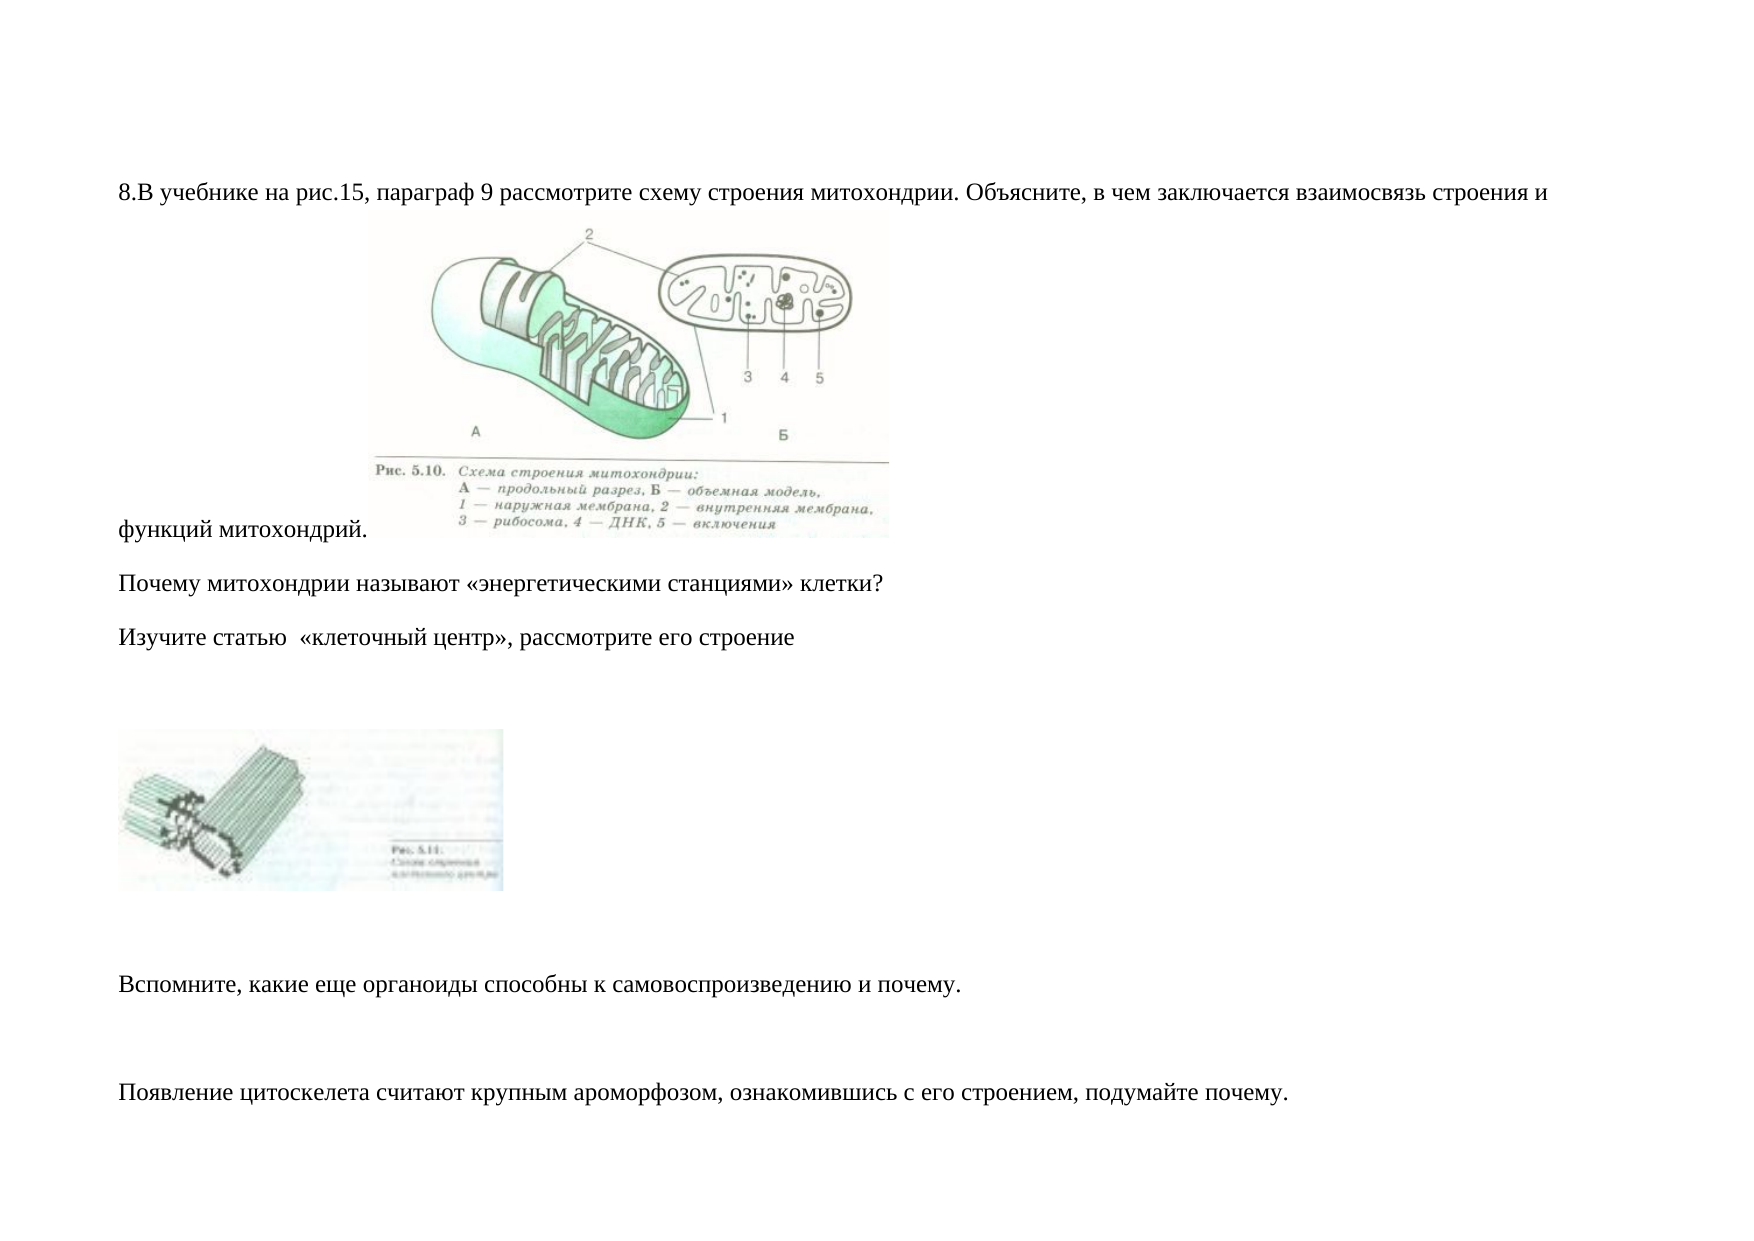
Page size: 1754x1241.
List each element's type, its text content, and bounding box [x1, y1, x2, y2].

text Почему митохондрии называют «энергетическими станциями» клетки? [118, 568, 1636, 597]
text Вспомните, какие еще органоиды способны к самовоспроизведению и почему. [118, 969, 1636, 998]
picture [118, 729, 504, 891]
picture [368, 210, 890, 538]
text Появление цитоскелета считают крупным ароморфозом, ознакомившись с его строением, подумайте почему. [118, 1077, 1636, 1106]
text Изучите статью «клеточный центр», рассмотрите его строение [118, 622, 1636, 651]
